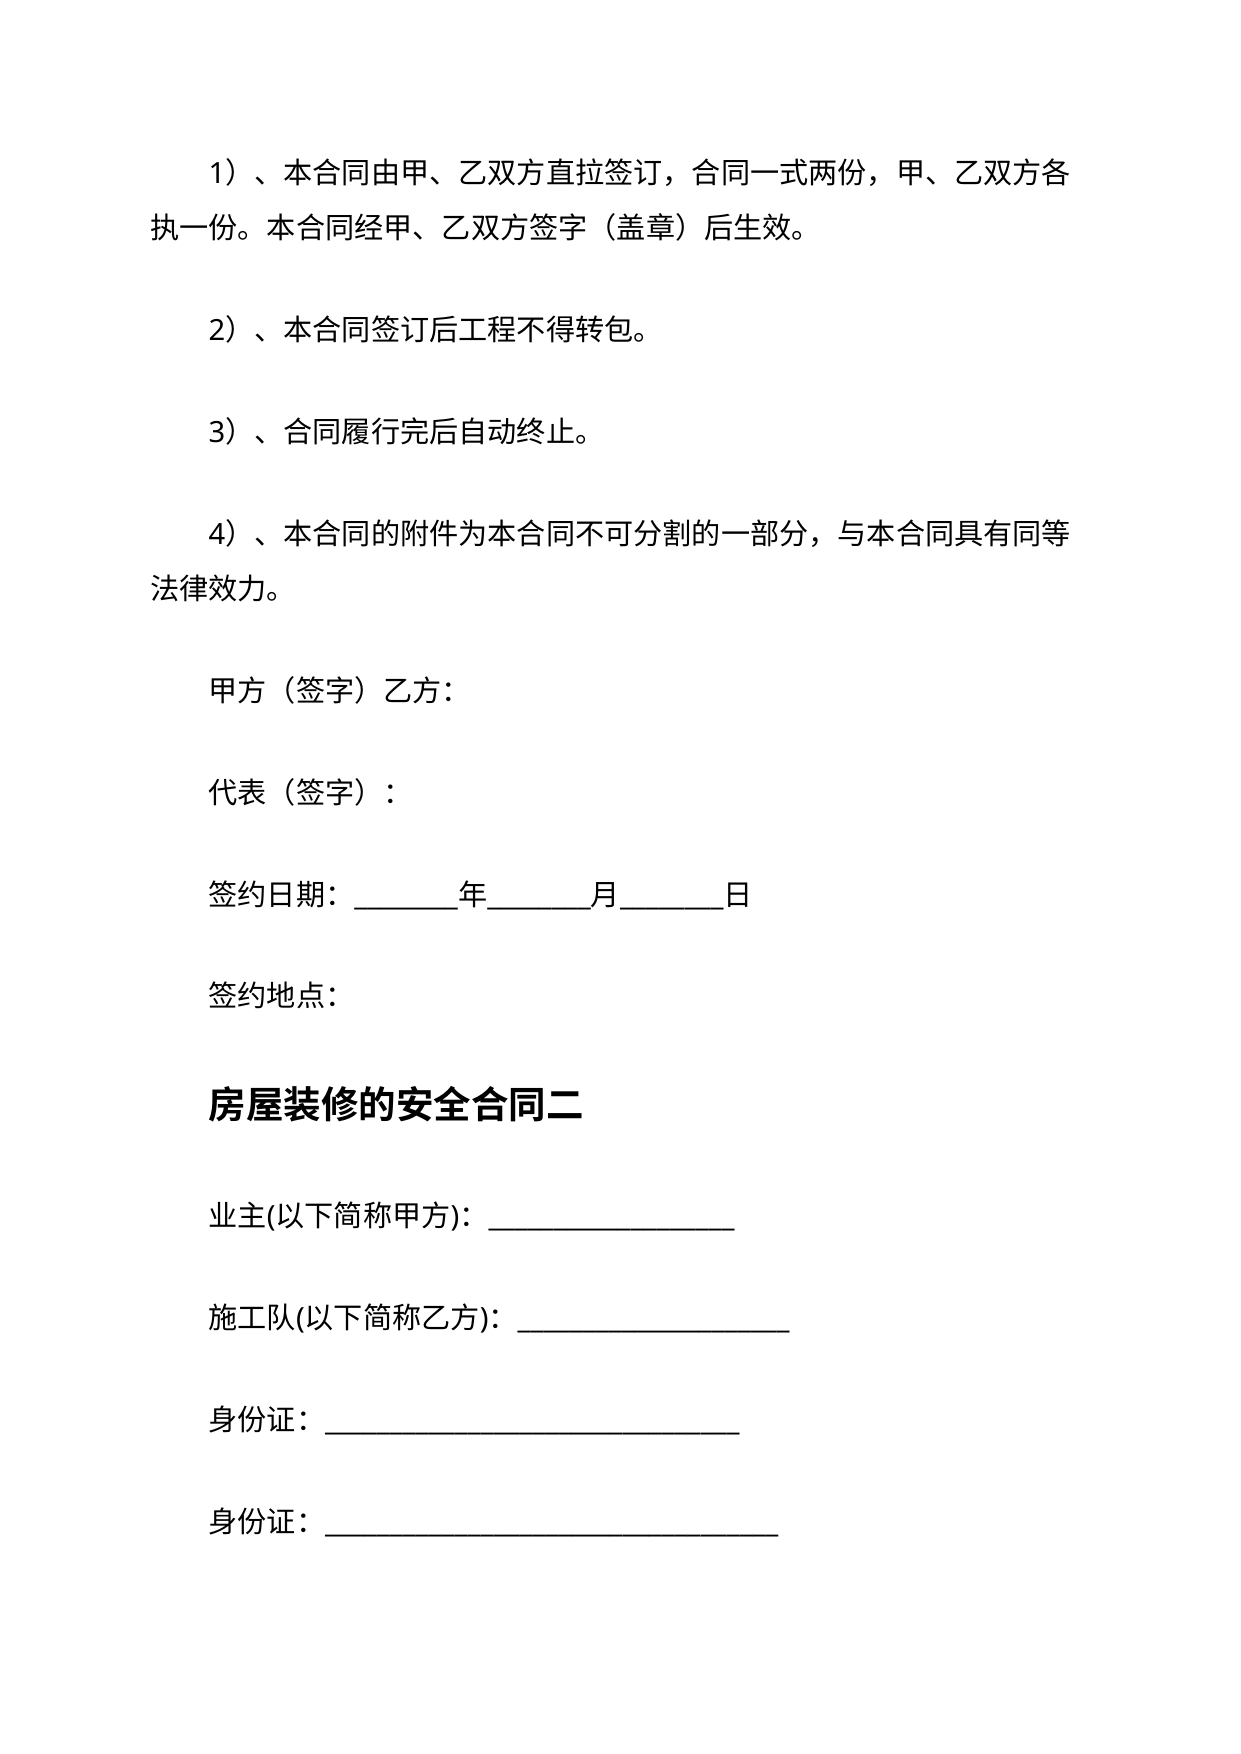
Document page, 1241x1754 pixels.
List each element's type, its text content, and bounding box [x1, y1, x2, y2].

text 1）、本合同由甲、乙双方直拉签订，合同一式两份，甲、乙双方各执一份。本合同经甲、乙双方签字（盖章）后生效。 [150, 150, 1090, 247]
text 签约日期：________年________月________日 [150, 871, 1090, 913]
text 代表（签字）： [150, 769, 1090, 812]
text 甲方（签字）乙方： [150, 667, 1090, 710]
text 2）、本合同签订后工程不得转包。 [150, 307, 1090, 349]
text 业主(以下简称甲方)：___________________ [150, 1192, 1090, 1234]
text 身份证：___________________________________ [150, 1498, 1090, 1541]
text 签约地点： [150, 973, 1090, 1015]
text 4）、本合同的附件为本合同不可分割的一部分，与本合同具有同等法律效力。 [150, 511, 1090, 608]
text 3）、合同履行完后自动终止。 [150, 409, 1090, 451]
text 房屋装修的安全合同二 [150, 1075, 1090, 1129]
text 施工队(以下简称乙方)：_____________________ [150, 1294, 1090, 1337]
text 身份证：________________________________ [150, 1396, 1090, 1438]
